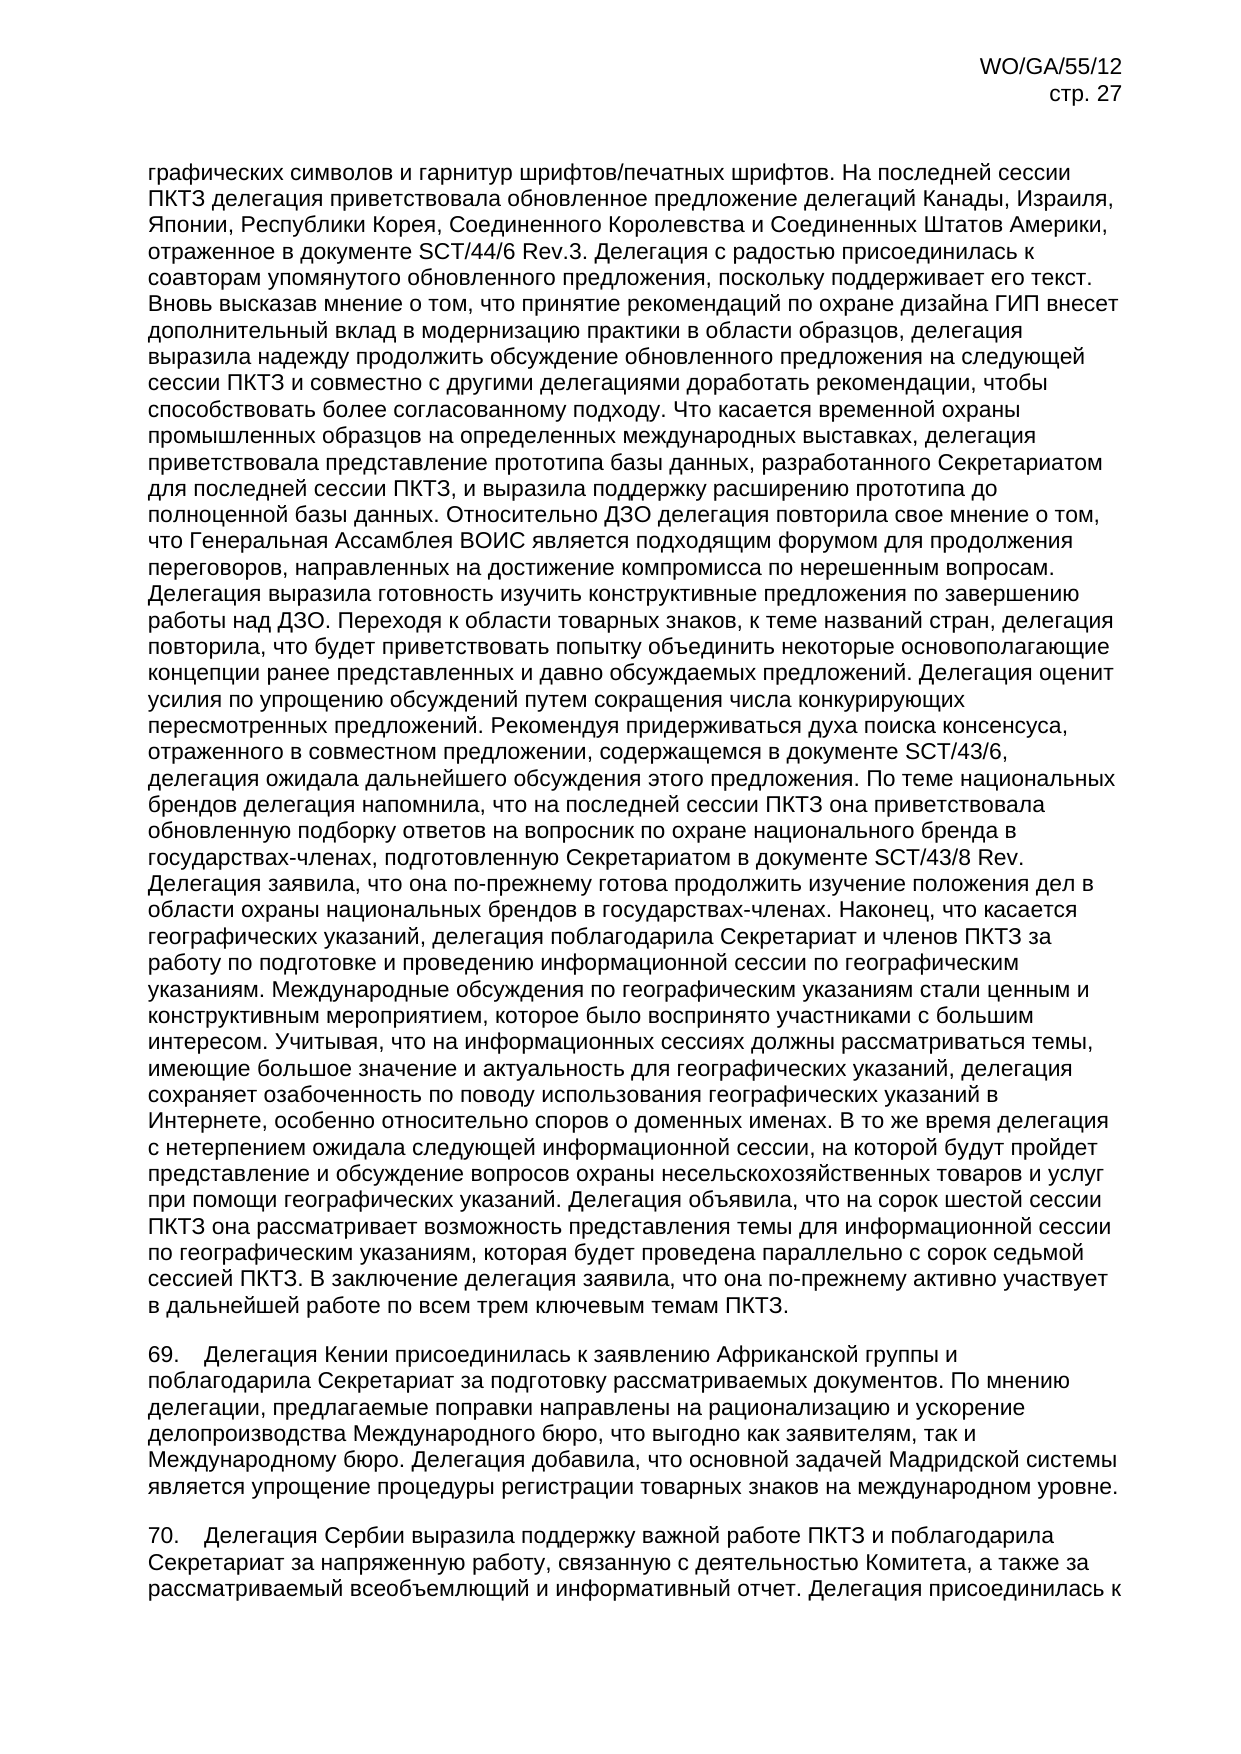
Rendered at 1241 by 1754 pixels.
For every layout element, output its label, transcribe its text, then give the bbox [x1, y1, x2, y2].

text Делегация Кении присоединилась к заявлению Африканской группы и поблагодарила Секретариат за подготовку рассматриваемых документов. По мнению делегации, предлагаемые поправки направлены на рационализацию и ускорение делопроизводства Международного бюро, что выгодно как заявителям, так и Международному бюро. Делегация добавила, что основной задачей Мадридской системы является упрощение процедуры регистрации товарных знаков на международном уровне. [148, 1341, 1122, 1499]
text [148, 1522, 1122, 1601]
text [148, 158, 1122, 1318]
